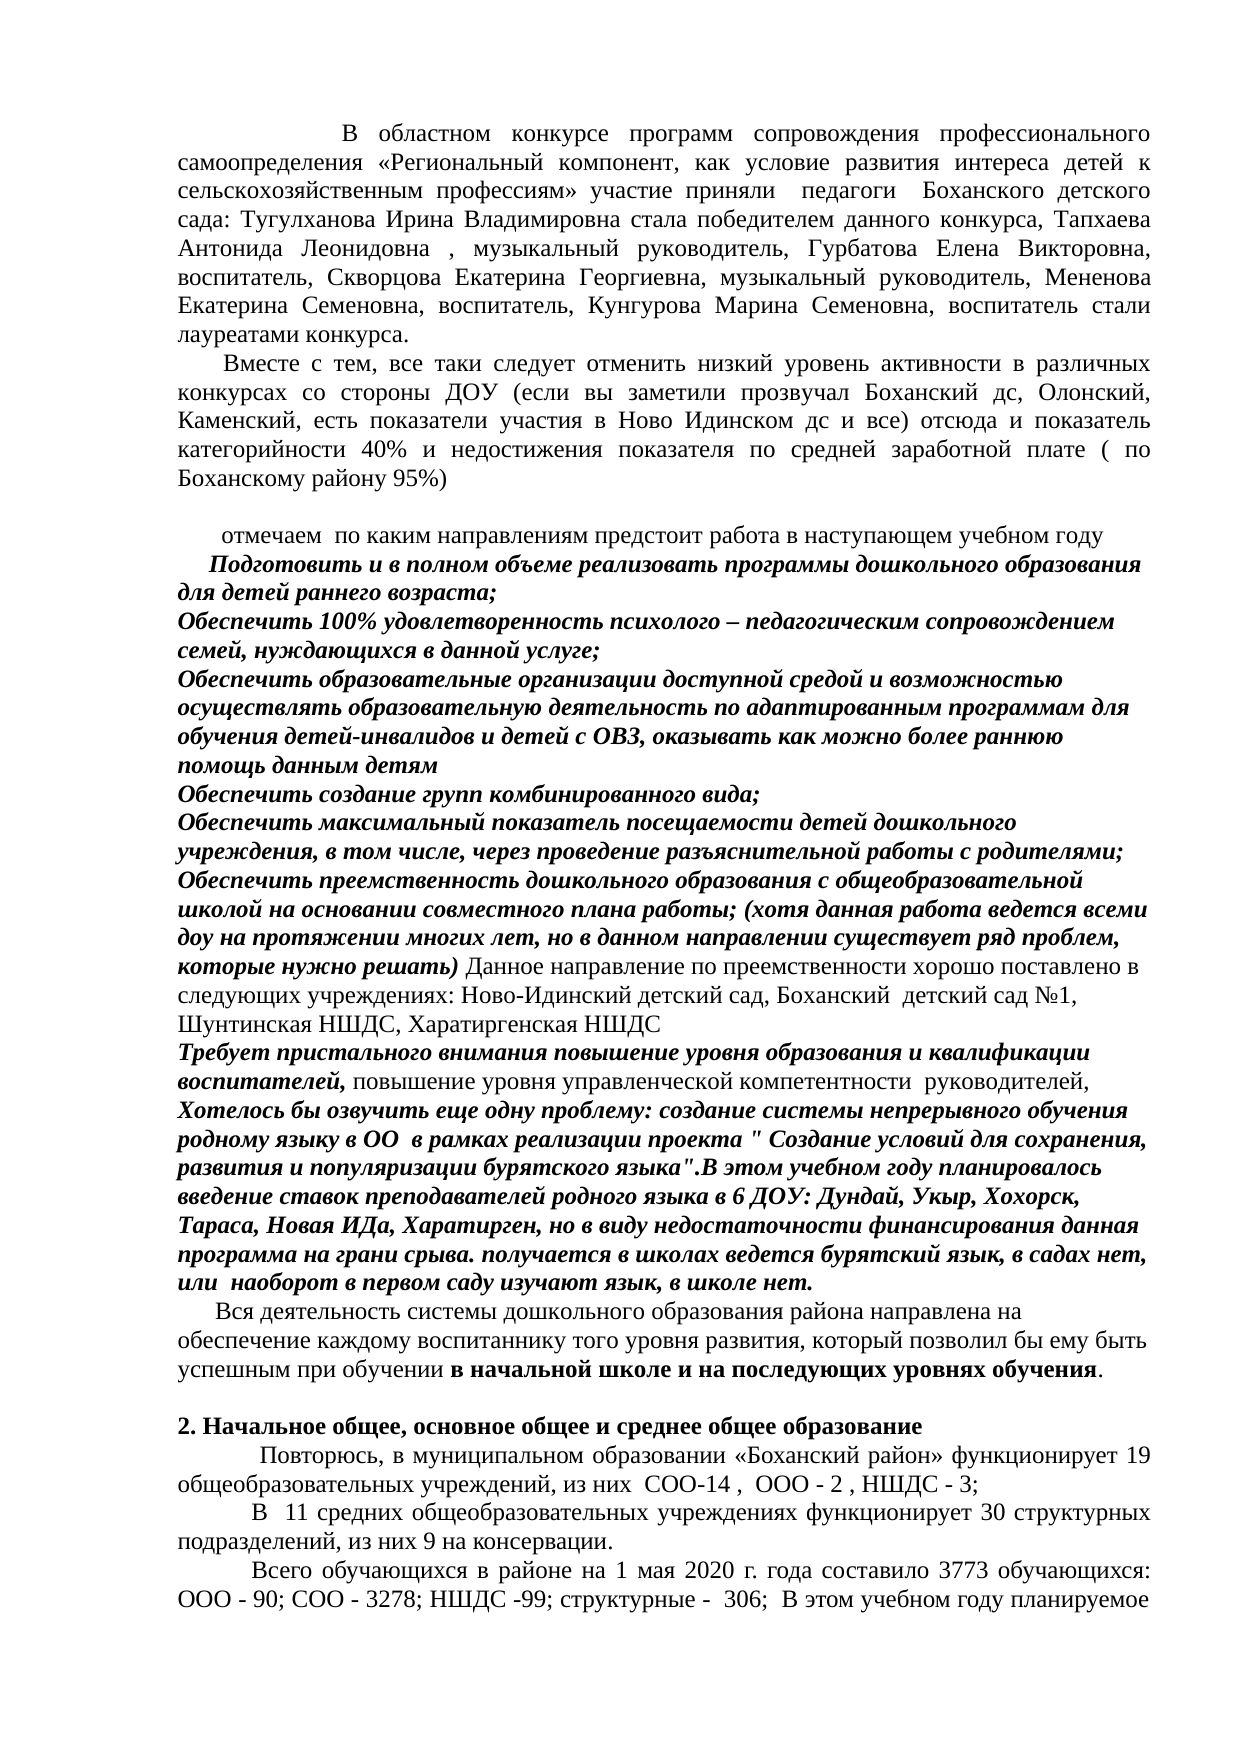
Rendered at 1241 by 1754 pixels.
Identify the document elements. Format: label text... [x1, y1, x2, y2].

text Вместе с тем, все таки следует отменить низкий уровень активности в различных конкурсах со стороны ДОУ (если вы заметили прозвучал Боханский дс, Олонский, Каменский, есть показатели участия в Ново Идинском дс и все) отсюда и показатель категорийности 40% и недостижения показателя по средней заработной плате ( по Боханскому району 95%) [177, 348, 1152, 492]
text Подготовить и в полном объеме реализовать программы дошкольного образования для детей раннего возраста; [177, 549, 1152, 606]
text Хотелось бы озвучить еще одну проблему: создание системы непрерывного обучения родному языку в ОО в рамках реализации проекта " Создание условий для сохранения, развития и популяризации бурятского языка".В этом учебном году планировалось введение ставок преподавателей родного языка в 6 ДОУ: Дундай, Укыр, Хохорск, Тараса, Новая ИДа, Харатирген, но в виду недостаточности финансирования данная программа на грани срыва. получается в школах ведется бурятский язык, в садах нет, или наоборот в первом саду изучают язык, в школе нет. [177, 1095, 1152, 1296]
text Повторюсь, в муниципальном образовании «Боханский район» функционирует 19 общеобразовательных учреждений, из них СОО-14 , ООО - 2 , НШДС - 3; [177, 1440, 1152, 1497]
text Обеспечить максимальный показатель посещаемости детей дошкольного учреждения, в том числе, через проведение разъяснительной работы с родителями; [177, 807, 1152, 865]
text В областном конкурсе программ сопровождения профессионального самоопределения «Региональный компонент, как условие развития интереса детей к сельскохозяйственным профессиям» участие приняли педагоги Боханского детского сада: Тугулханова Ирина Владимировна стала победителем данного конкурса, Тапхаева Антонида Леонидовна , музыкальный руководитель, Гурбатова Елена Викторовна, воспитатель, Скворцова Екатерина Георгиевна, музыкальный руководитель, Мененова Екатерина Семеновна, воспитатель, Кунгурова Марина Семеновна, воспитатель стали лауреатами конкурса. [177, 118, 1152, 348]
text Вся деятельность системы дошкольного образования района направлена на обеспечение каждому воспитаннику того уровня развития, который позволил бы ему быть успешным при обучении в начальной школе и на последующих уровнях обучения. [177, 1296, 1152, 1382]
text Обеспечить преемственность дошкольного образования с общеобразовательной школой на основании совместного плана работы; (хотя данная работа ведется всеми доу на протяжении многих лет, но в данном направлении существует ряд проблем, которые нужно решать) Данное направление по преемственности хорошо поставлено в следующих учреждениях: Ново-Идинский детский сад, Боханский детский сад №1, Шунтинская НШДС, Харатиргенская НШДС [177, 865, 1152, 1037]
text В 11 средних общеобразовательных учреждениях функционирует 30 структурных подразделений, из них 9 на консервации. [177, 1497, 1152, 1555]
text 2. Начальное общее, основное общее и среднее общее образование [177, 1411, 1152, 1440]
text Обеспечить 100% удовлетворенность психолого – педагогическим сопровождением семей, нуждающихся в данной услуге; [177, 606, 1152, 664]
text Обеспечить создание групп комбинированного вида; [177, 779, 1152, 807]
text отмечаем по каким направлениям предстоит работа в наступающем учебном году [177, 520, 1152, 549]
text Обеспечить образовательные организации доступной средой и возможностью осуществлять образовательную деятельность по адаптированным программам для обучения детей-инвалидов и детей с ОВЗ, оказывать как можно более раннюю помощь данным детям [177, 664, 1152, 779]
text Требует пристального внимания повышение уровня образования и квалификации воспитателей, повышение уровня управленческой компетентности руководителей, [177, 1037, 1152, 1095]
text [177, 1555, 1152, 1612]
